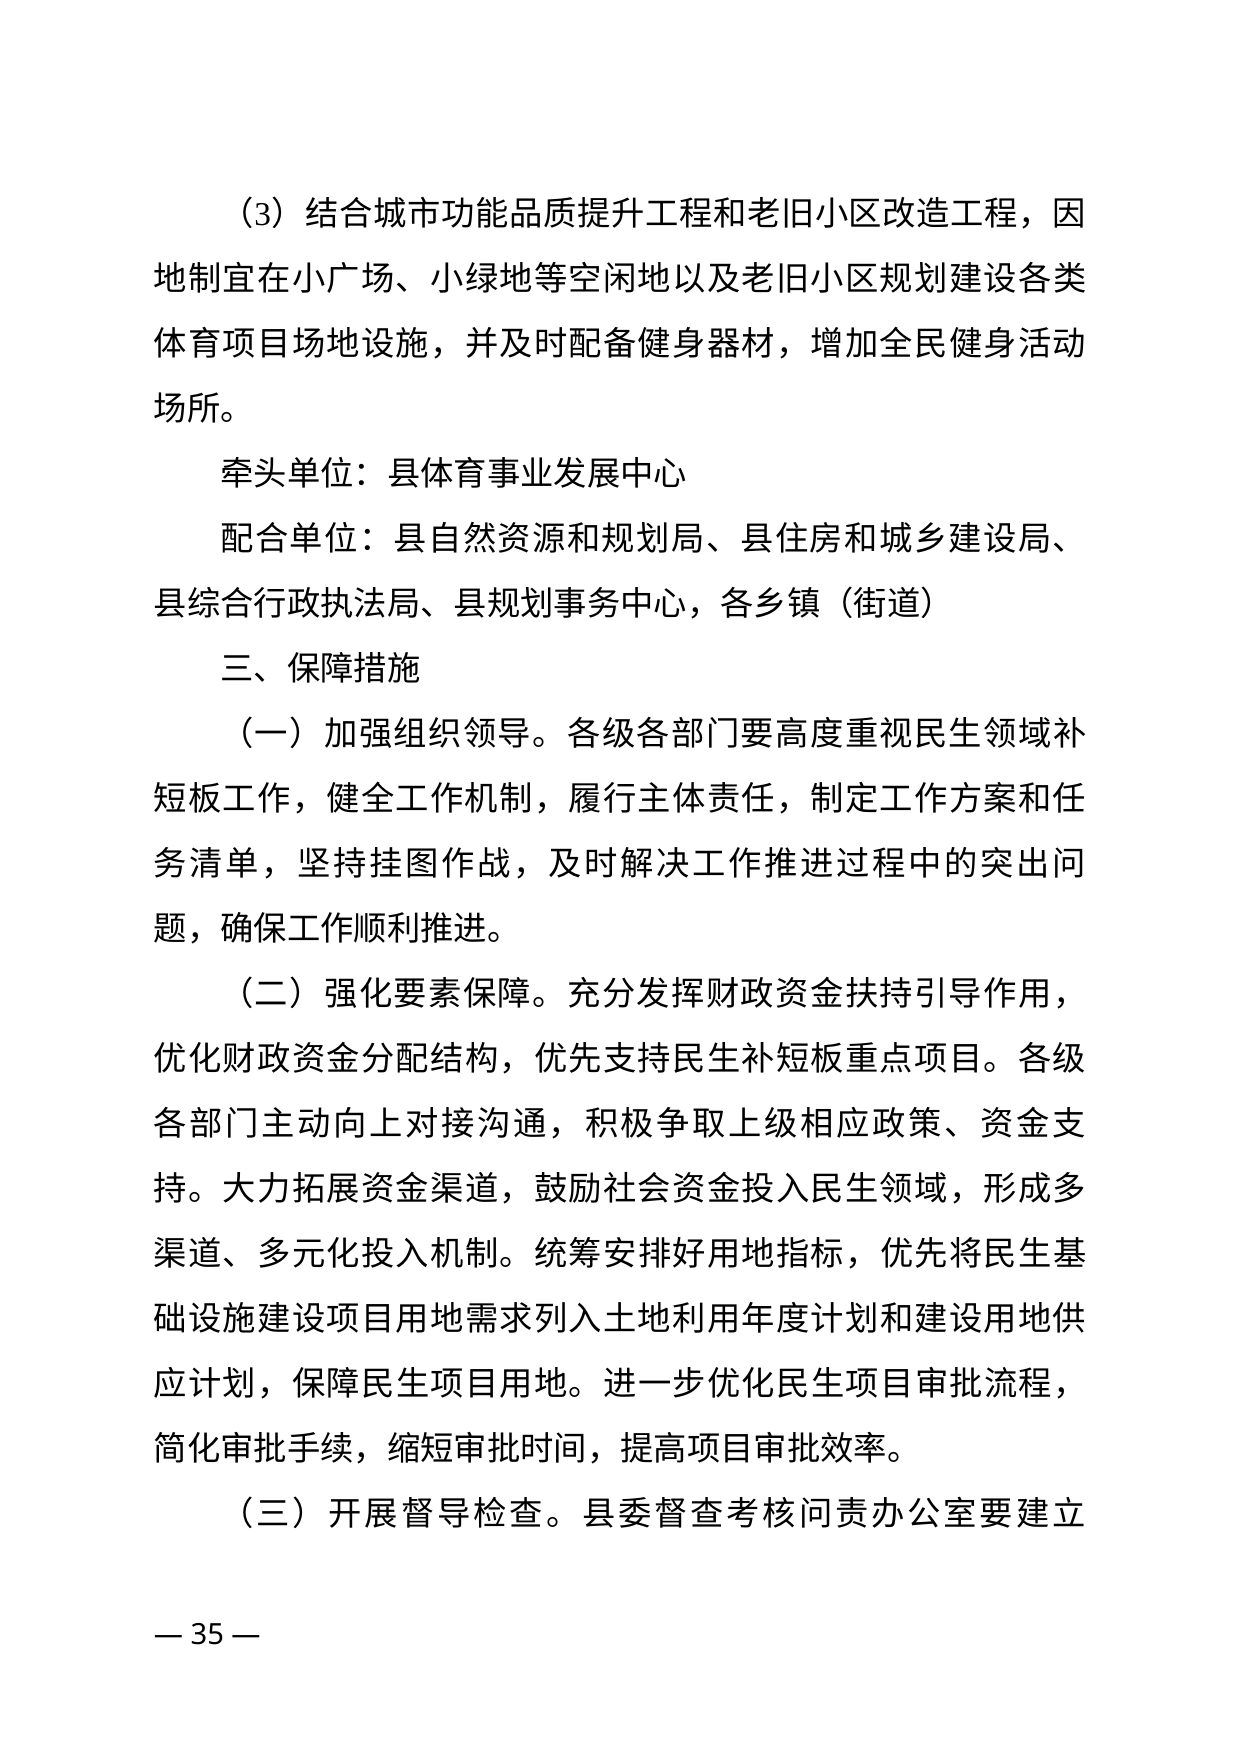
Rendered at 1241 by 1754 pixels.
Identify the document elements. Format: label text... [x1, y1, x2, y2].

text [153, 1478, 1087, 1543]
text 三、保障措施 [153, 633, 1087, 698]
text 牵头单位：县体育事业发展中心 [153, 438, 1087, 503]
text （一）加强组织领导。各级各部门要高度重视民生领域补短板工作，健全工作机制，履行主体责任，制定工作方案和任务清单，坚持挂图作战，及时解决工作推进过程中的突出问题，确保工作顺利推进。 [153, 698, 1087, 958]
text （二）强化要素保障。充分发挥财政资金扶持引导作用，优化财政资金分配结构，优先支持民生补短板重点项目。各级各部门主动向上对接沟通，积极争取上级相应政策、资金支持。大力拓展资金渠道，鼓励社会资金投入民生领域，形成多渠道、多元化投入机制。统筹安排好用地指标，优先将民生基础设施建设项目用地需求列入土地利用年度计划和建设用地供应计划，保障民生项目用地。进一步优化民生项目审批流程，简化审批手续，缩短审批时间，提高项目审批效率。 [153, 958, 1087, 1478]
text （3）结合城市功能品质提升工程和老旧小区改造工程，因地制宜在小广场、小绿地等空闲地以及老旧小区规划建设各类体育项目场地设施，并及时配备健身器材，增加全民健身活动场所。 [153, 178, 1087, 438]
text 配合单位：县自然资源和规划局、县住房和城乡建设局、县综合行政执法局、县规划事务中心，各乡镇（街道） [153, 503, 1087, 633]
